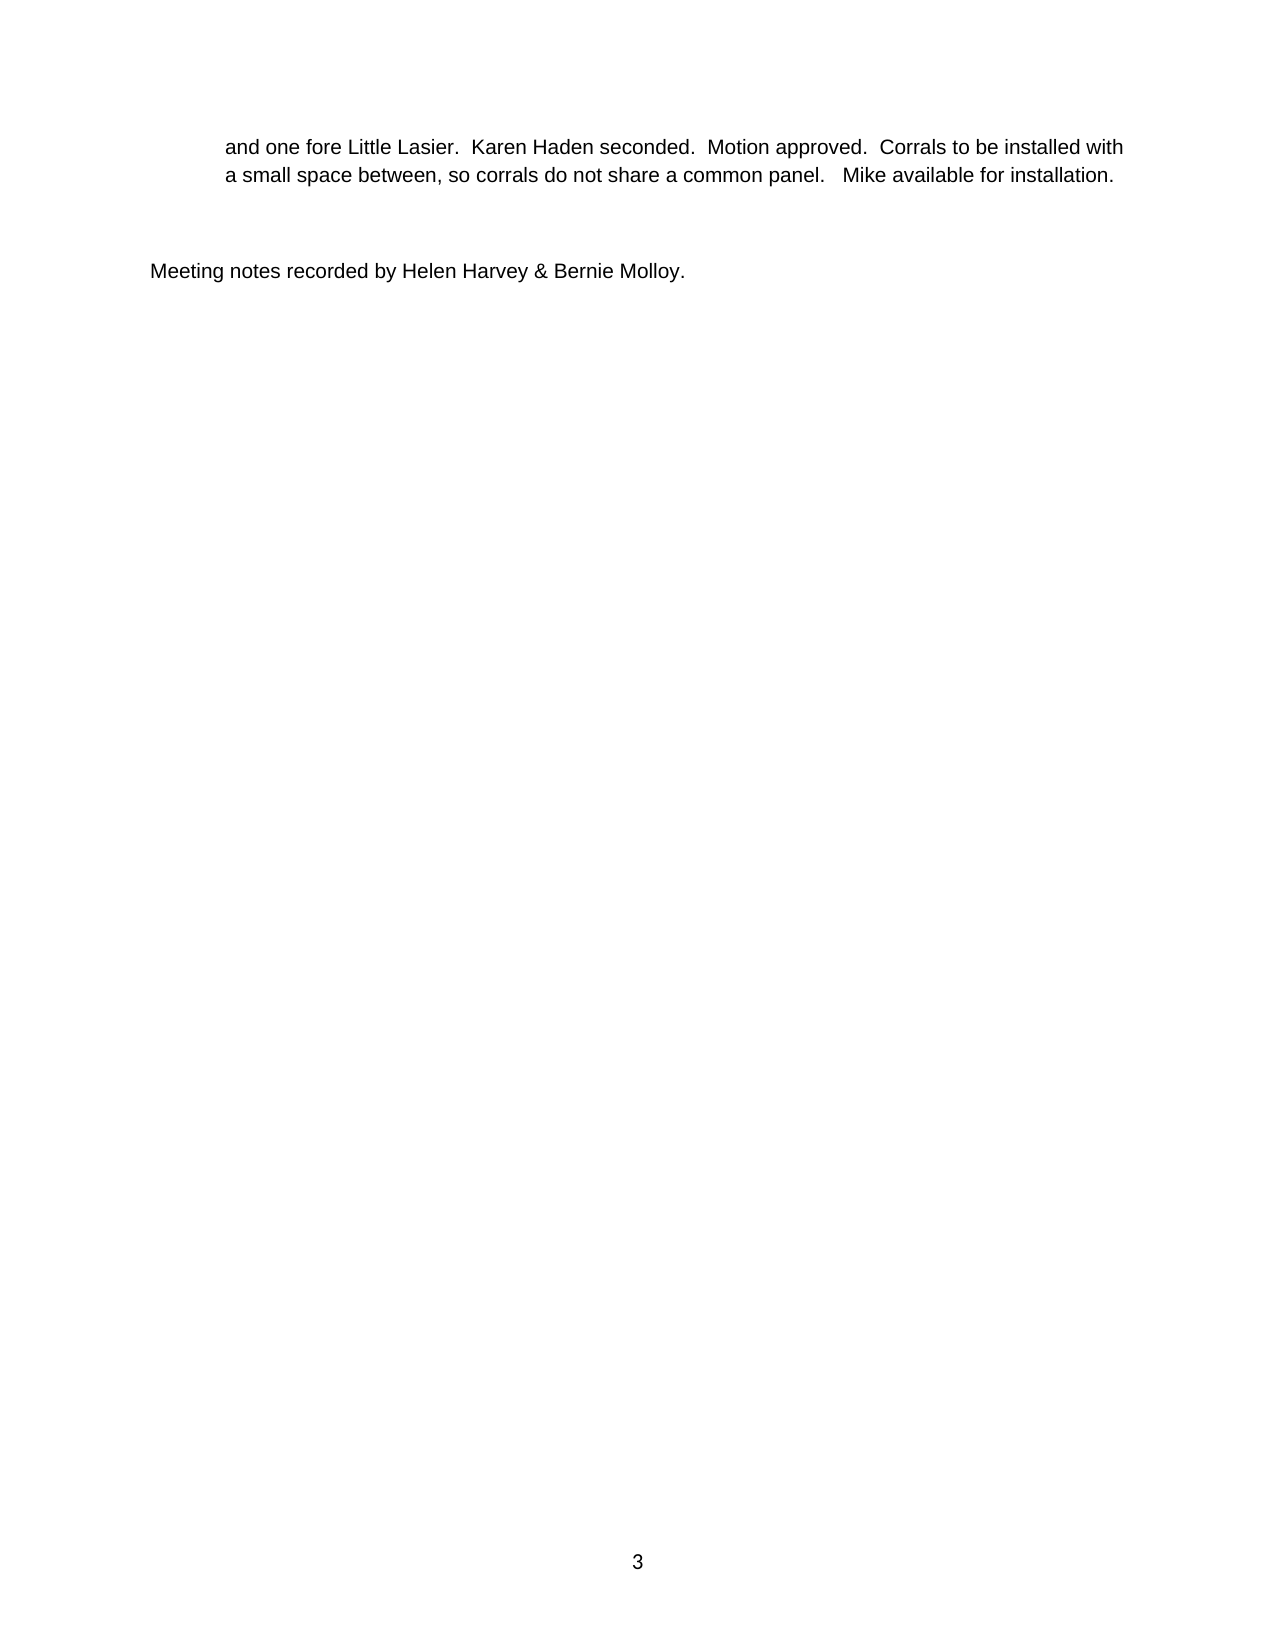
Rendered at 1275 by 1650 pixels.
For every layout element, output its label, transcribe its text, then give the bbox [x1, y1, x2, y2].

text Meeting notes recorded by Helen Harvey & Bernie Molloy. [150, 259, 1125, 283]
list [187, 135, 1125, 186]
